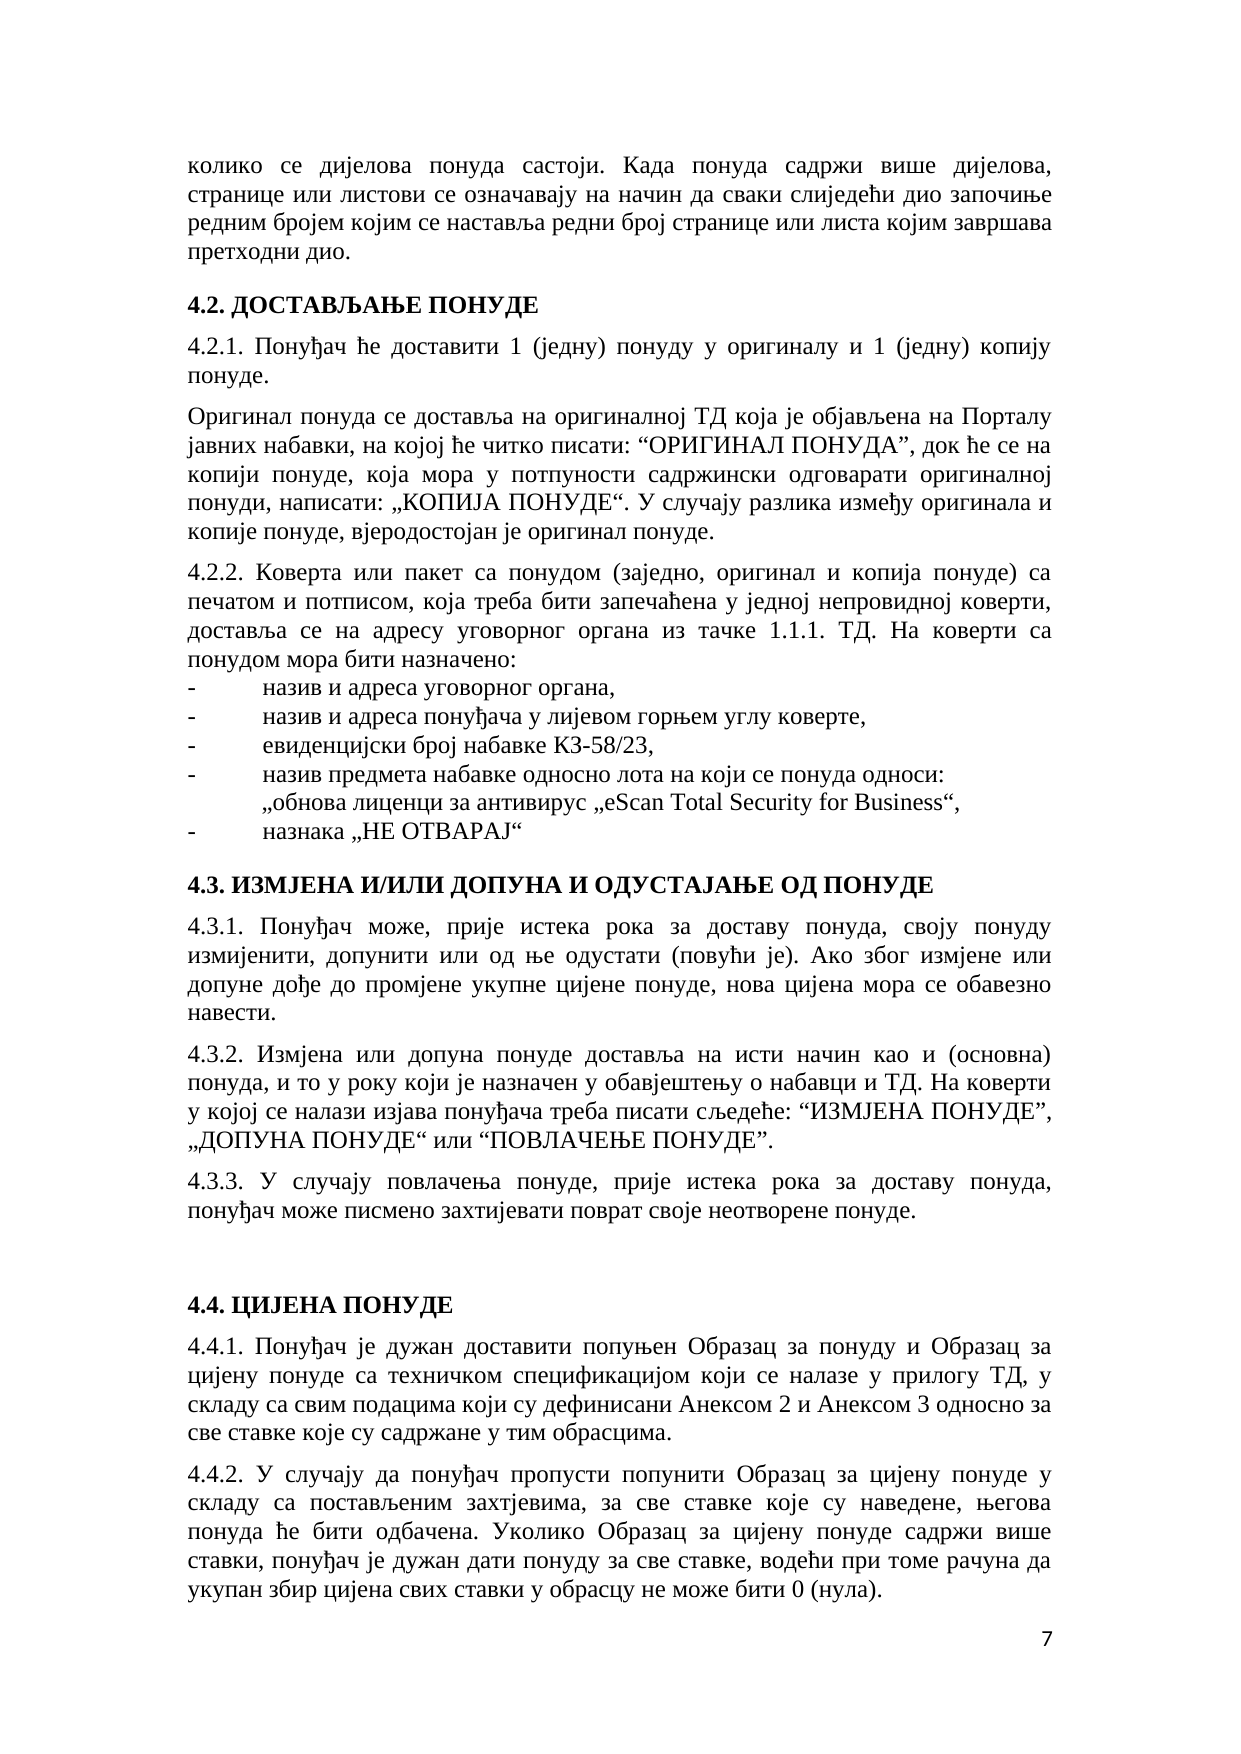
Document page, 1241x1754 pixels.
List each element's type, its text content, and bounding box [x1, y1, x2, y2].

text 4.2.2. Коверта или пакет са понудом (заједно, оригинал и копија понуде) са печатом и потписом, која треба бити запечаћена у једној непровидној коверти, доставља се на адресу уговорног органа из тачке 1.1.1. ТД. На коверти са понудом мора бити назначено: [187, 557, 1053, 672]
text 4.3.2. Измјена или допуна понуде доставља на исти начин као и (основна) понуда, и то у року који је назначен у обавјештењу о набавци и ТД. На коверти у којој се налази изјава понуђача треба писати сљедеће: “ИЗМЈЕНА ПОНУДЕ”, „ДОПУНА ПОНУДЕ“ или “ПОВЛАЧЕЊЕ ПОНУДЕ”. [187, 1039, 1053, 1154]
text 4.3.1. Понуђач може, прије истека рока за доставу понуда, своју понуду измијенити, допунити или од ње одустати (повући је). Ако због измјене или допуне дође до промјене укупне цијене понуде, нова цијена мора се обавезно навести. [187, 911, 1053, 1026]
text - евиденцијски број набавке КЗ-58/23, [187, 730, 1053, 759]
text 4.4.2. У случају да понуђач пропусти попунити Образац за цијену понуде у складу са постављеним захтјевима, за све ставке које су наведене, његова понуда ће бити одбачена. Уколико Образац за цијену понуде садржи више ставки, понуђач је дужан дати понуду за све ставке, водећи при томе рачуна да укупан збир цијена свих ставки у обрасцу не може бити 0 (нула). [187, 1459, 1053, 1602]
text - назив и адреса понуђача у лијевом горњем углу коверте, [187, 701, 1053, 730]
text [187, 150, 1053, 265]
text 4.2.1. Понуђач ће доставити 1 (једну) понуду у оригиналу и 1 (једну) копију понуде. [187, 331, 1053, 389]
subtitle 4.2. ДОСТАВЉАЊЕ ПОНУДЕ [187, 290, 1053, 319]
text - назив предмета набавке односно лота на који се понуда односи: [187, 759, 1053, 787]
text - назив и адреса уговорног органа, [187, 672, 1053, 701]
text Оригинал понуда се доставља на оригиналној ТД која је објављена на Порталу јавних набавки, на којој ће читко писати: “ОРИГИНАЛ ПОНУДА”, док ће се на копији понуде, која мора у потпуности садржински одговарати оригиналној понуди, написати: „КОПИЈА ПОНУДЕ“. У случају разлика између оригинала и копије понуде, вјеродостојан је оригинал понуде. [187, 401, 1053, 545]
text - назнака „НЕ ОТВАРАЈ“ [187, 816, 1053, 845]
subtitle 4.4. ЦИЈЕНА ПОНУДЕ [187, 1290, 1053, 1319]
text „обнова лиценци за антивирус „eScan Total Security for Business“, [261, 787, 1053, 816]
text 4.3.3. У случају повлачења понуде, прије истека рока за доставу понуда, понуђач може писмено захтијевати поврат своје неотворене понуде. [187, 1166, 1053, 1224]
text 4.4.1. Понуђач је дужан доставити попуњен Образац за понуду и Образац за цијену понуде са техничком спецификацијом који се налазе у прилогу ТД, у складу са свим подацима који су дефинисани Анексом 2 и Анексом 3 односно за све ставке које су садржане у тим обрасцима. [187, 1331, 1053, 1446]
subtitle 4.3. ИЗМЈЕНА И/ИЛИ ДОПУНА И ОДУСТАЈАЊЕ ОД ПОНУДЕ [187, 870, 1053, 899]
